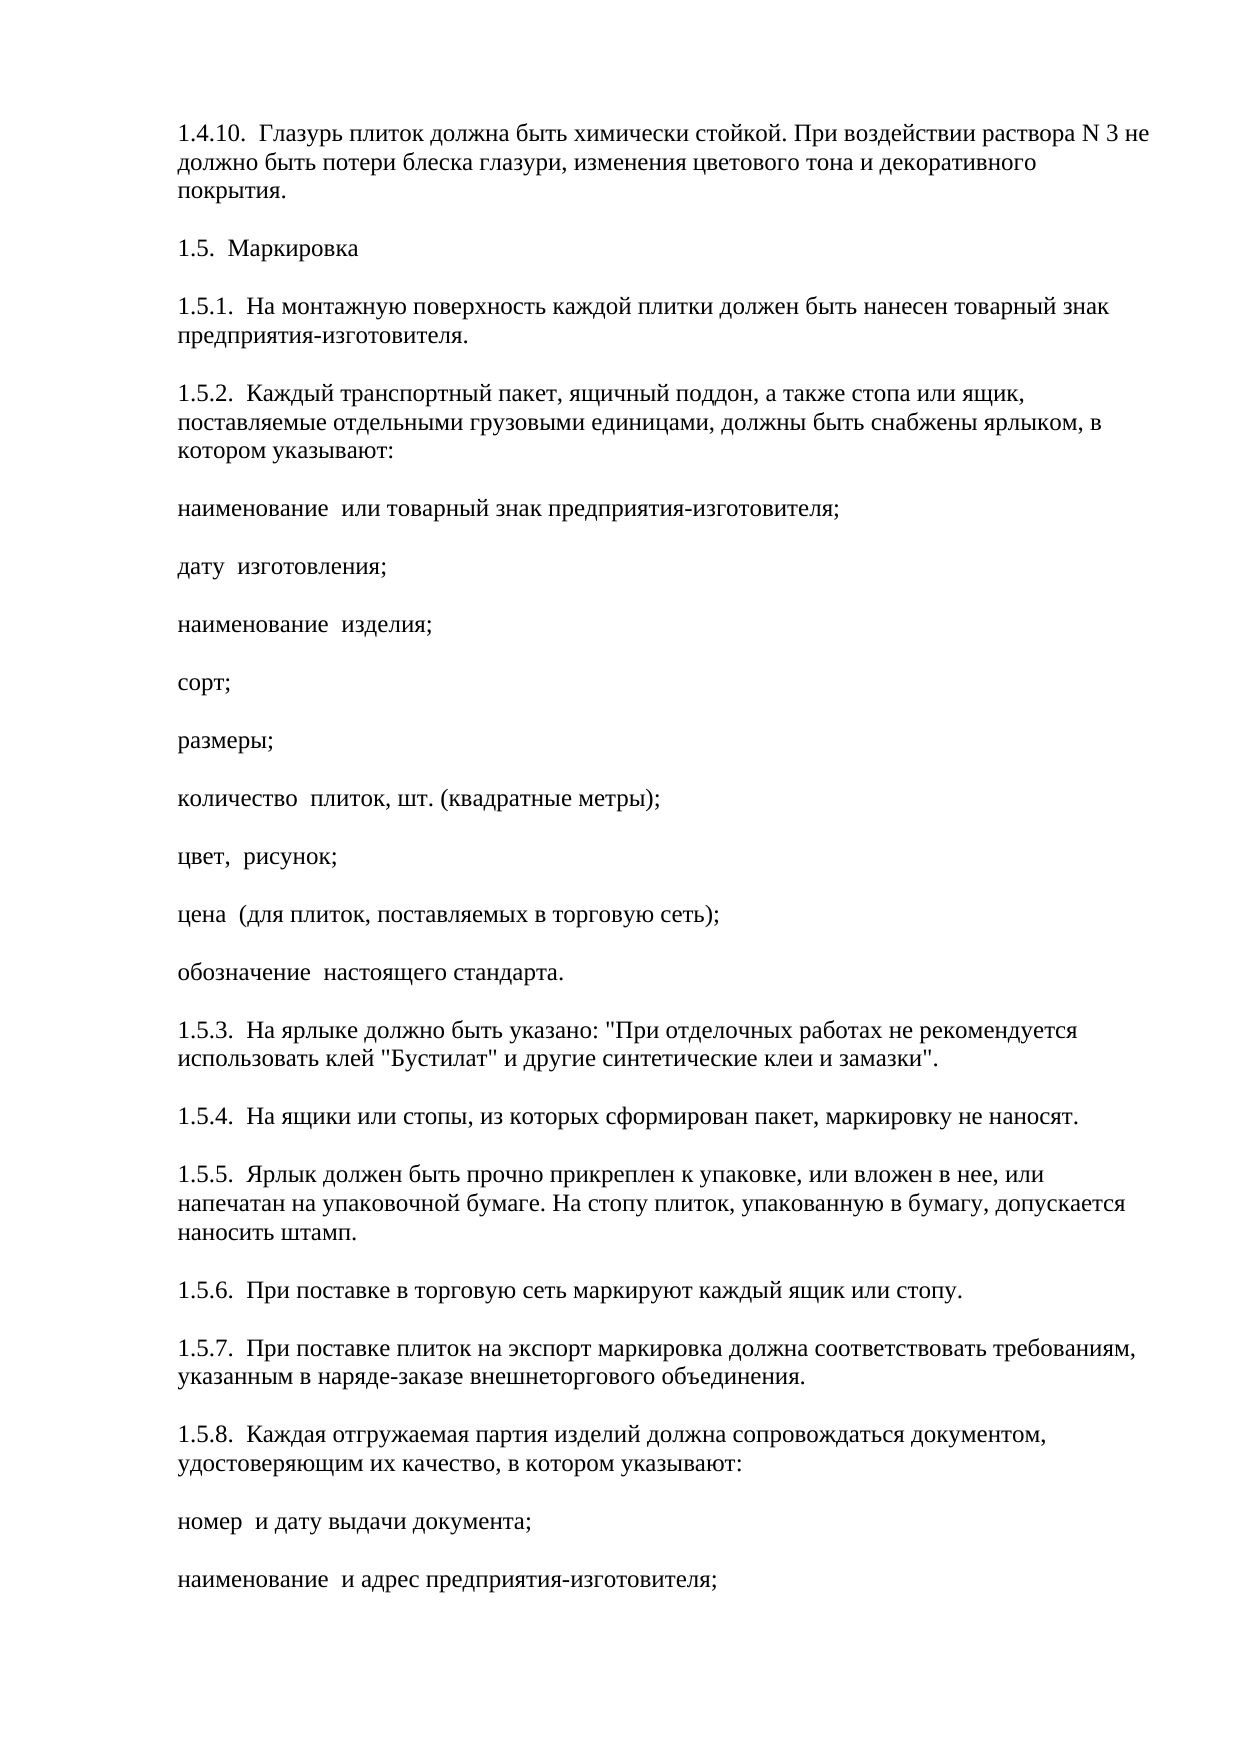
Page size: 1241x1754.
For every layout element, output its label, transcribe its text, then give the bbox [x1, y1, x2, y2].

text номер и дату выдачи документа; [177, 1506, 1152, 1535]
text 1.5.6. При поставке в торговую сеть маркируют каждый ящик или стопу. [177, 1275, 1152, 1303]
text сорт; [177, 667, 1152, 696]
text количество плиток, шт. (квадратные метры); [177, 783, 1152, 812]
text 1.5.7. При поставке плиток на экспорт маркировка должна соответствовать требованиям, указанным в наряде-заказе внешнеторгового объединения. [177, 1333, 1152, 1390]
text размеры; [177, 725, 1152, 754]
text обозначение настоящего стандарта. [177, 957, 1152, 986]
text 1.5. Маркировка [177, 233, 1152, 262]
text 1.5.8. Каждая отгружаемая партия изделий должна сопровождаться документом, удостоверяющим их качество, в котором указывают: [177, 1419, 1152, 1477]
text 1.5.2. Каждый транспортный пакет, ящичный поддон, а также стопа или ящик, поставляемые отдельными грузовыми единицами, должны быть снабжены ярлыком, в котором указывают: [177, 378, 1152, 464]
text 1.5.4. На ящики или стопы, из которых сформирован пакет, маркировку не наносят. [177, 1101, 1152, 1130]
text цена (для плиток, поставляемых в торговую сеть); [177, 899, 1152, 928]
text наименование изделия; [177, 609, 1152, 638]
text 1.5.1. На монтажную поверхность каждой плитки должен быть нанесен товарный знак предприятия-изготовителя. [177, 291, 1152, 349]
text 1.5.5. Ярлык должен быть прочно прикреплен к упаковке, или вложен в нее, или напечатан на упаковочной бумаге. На стопу плиток, упакованную в бумагу, допускается наносить штамп. [177, 1159, 1152, 1246]
text цвет, рисунок; [177, 841, 1152, 870]
text наименование или товарный знак предприятия-изготовителя; [177, 493, 1152, 522]
text 1.4.10. Глазурь плиток должна быть химически стойкой. При воздействии раствора N 3 не должно быть потери блеска глазури, изменения цветового тона и декоративного покрытия. [177, 118, 1152, 204]
text дату изготовления; [177, 551, 1152, 580]
text наименование и адрес предприятия-изготовителя; [177, 1564, 1152, 1593]
text 1.5.3. На ярлыке должно быть указано: "При отделочных работах не рекомендуется использовать клей "Бустилат" и другие синтетические клеи и замазки". [177, 1015, 1152, 1072]
